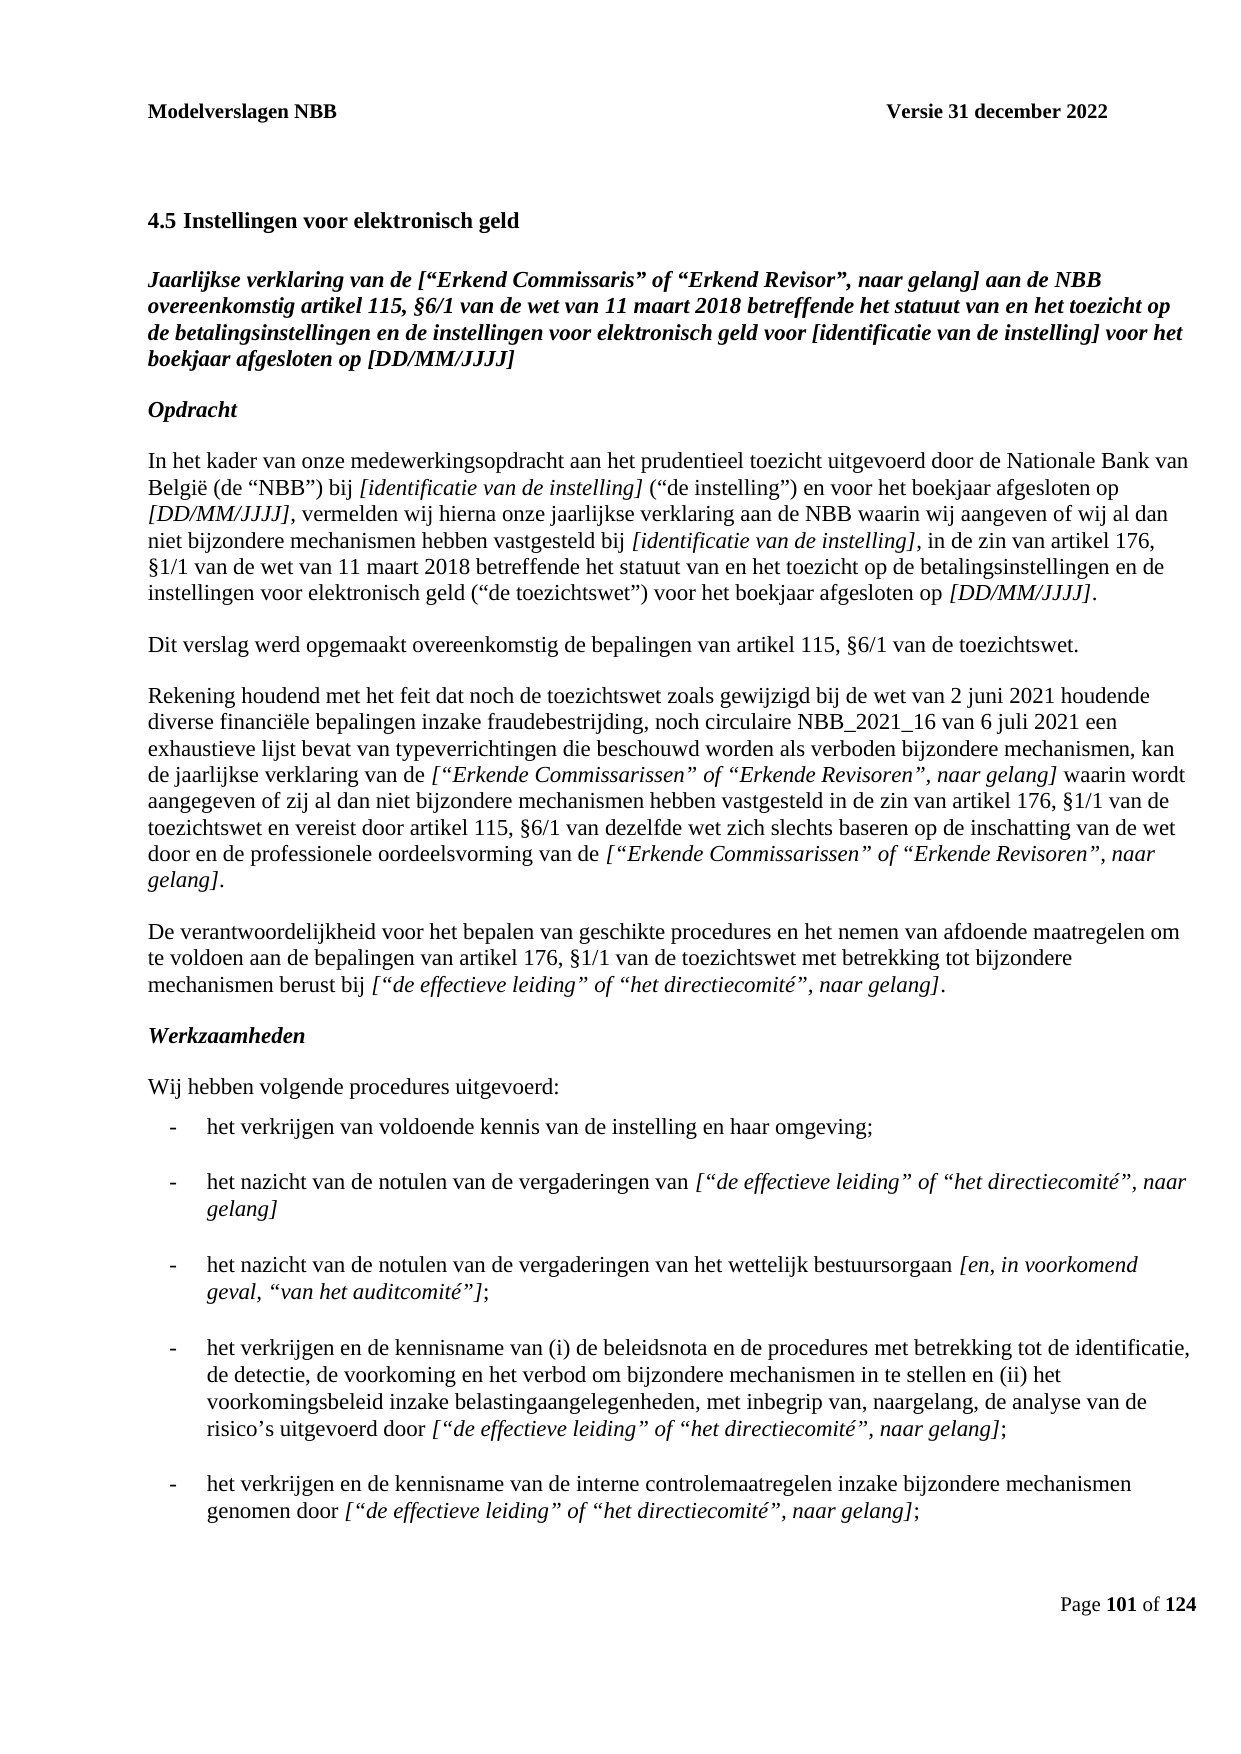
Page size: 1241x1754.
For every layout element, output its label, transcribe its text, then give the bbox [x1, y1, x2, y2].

text Rekening houdend met het feit dat noch de toezichtswet zoals gewijzigd bij de wet van 2 juni 2021 houdende diverse financiële bepalingen inzake fraudebestrijding, noch circulaire NBB_2021_16 van 6 juli 2021 een exhaustieve lijst bevat van typeverrichtingen die beschouwd worden als verboden bijzondere mechanismen, kan de jaarlijkse verklaring van de [“Erkende Commissarissen” of “Erkende Revisoren”, naar gelang] waarin wordt aangegeven of zij al dan niet bijzondere mechanismen hebben vastgesteld in de zin van artikel 176, §1/1 van de toezichtswet en vereist door artikel 115, §6/1 van dezelfde wet zich slechts baseren op de inschatting van de wet door en de professionele oordeelsvorming van de [“Erkende Commissarissen” of “Erkende Revisoren”, naar gelang]. [148, 682, 1196, 893]
list het nazicht van de notulen van de vergaderingen van het wettelijk bestuursorgaan [en, in voorkomend geval, “van het auditcomité”]; [169, 1250, 1196, 1304]
subtitle Instellingen voor elektronisch geld [148, 207, 1196, 233]
text Wij hebben volgende procedures uitgevoerd: [148, 1073, 1196, 1100]
text In het kader van onze medewerkingsopdracht aan het prudentieel toezicht uitgevoerd door de Nationale Bank van België (de “NBB”) bij [identificatie van de instelling] (“de instelling”) en voor het boekjaar afgesloten op [DD/MM/JJJJ], vermelden wij hierna onze jaarlijkse verklaring aan de NBB waarin wij aangeven of wij al dan niet bijzondere mechanismen hebben vastgesteld bij [identificatie van de instelling], in de zin van artikel 176, §1/1 van de wet van 11 maart 2018 betreffende het statuut van en het toezicht op de betalingsinstellingen en de instellingen voor elektronisch geld (“de toezichtswet”) voor het boekjaar afgesloten op [DD/MM/JJJJ]. [148, 448, 1196, 606]
text Dit verslag werd opgemaakt overeenkomstig de bepalingen van artikel 115, §6/1 van de toezichtswet. [148, 631, 1196, 657]
text Jaarlijkse verklaring van de [“Erkend Commissaris” of “Erkend Revisor”, naar gelang] aan de NBB overeenkomstig artikel 115, §6/1 van de wet van 11 maart 2018 betreffende het statuut van en het toezicht op de betalingsinstellingen en de instellingen voor elektronisch geld voor [identificatie van de instelling] voor het boekjaar afgesloten op [DD/MM/JJJJ] [148, 266, 1196, 371]
list het verkrijgen en de kennisname van (i) de beleidsnota en de procedures met betrekking tot de identificatie, de detectie, de voorkoming en het verbod om bijzondere mechanismen in te stellen en (ii) het voorkomingsbeleid inzake belastingaangelegenheden, met inbegrip van, naargelang, de analyse van de risico’s uitgevoerd door [“de effectieve leiding” of “het directiecomité”, naar gelang]; [169, 1333, 1196, 1441]
list het verkrijgen van voldoende kennis van de instelling en haar omgeving; [169, 1112, 1196, 1139]
text Werkzaamheden [148, 1022, 1196, 1048]
text De verantwoordelijkheid voor het bepalen van geschikte procedures en het nemen van afdoende maatregelen om te voldoen aan de bepalingen van artikel 176, §1/1 van de toezichtswet met betrekking tot bijzondere mechanismen berust bij [“de effectieve leiding” of “het directiecomité”, naar gelang]. [148, 918, 1196, 997]
list het verkrijgen en de kennisname van de interne controlemaatregelen inzake bijzondere mechanismen genomen door [“de effectieve leiding” of “het directiecomité”, naar gelang]; [169, 1470, 1196, 1524]
list het nazicht van de notulen van de vergaderingen van [“de effectieve leiding” of “het directiecomité”, naar gelang] [169, 1168, 1196, 1222]
text Opdracht [148, 396, 1196, 423]
